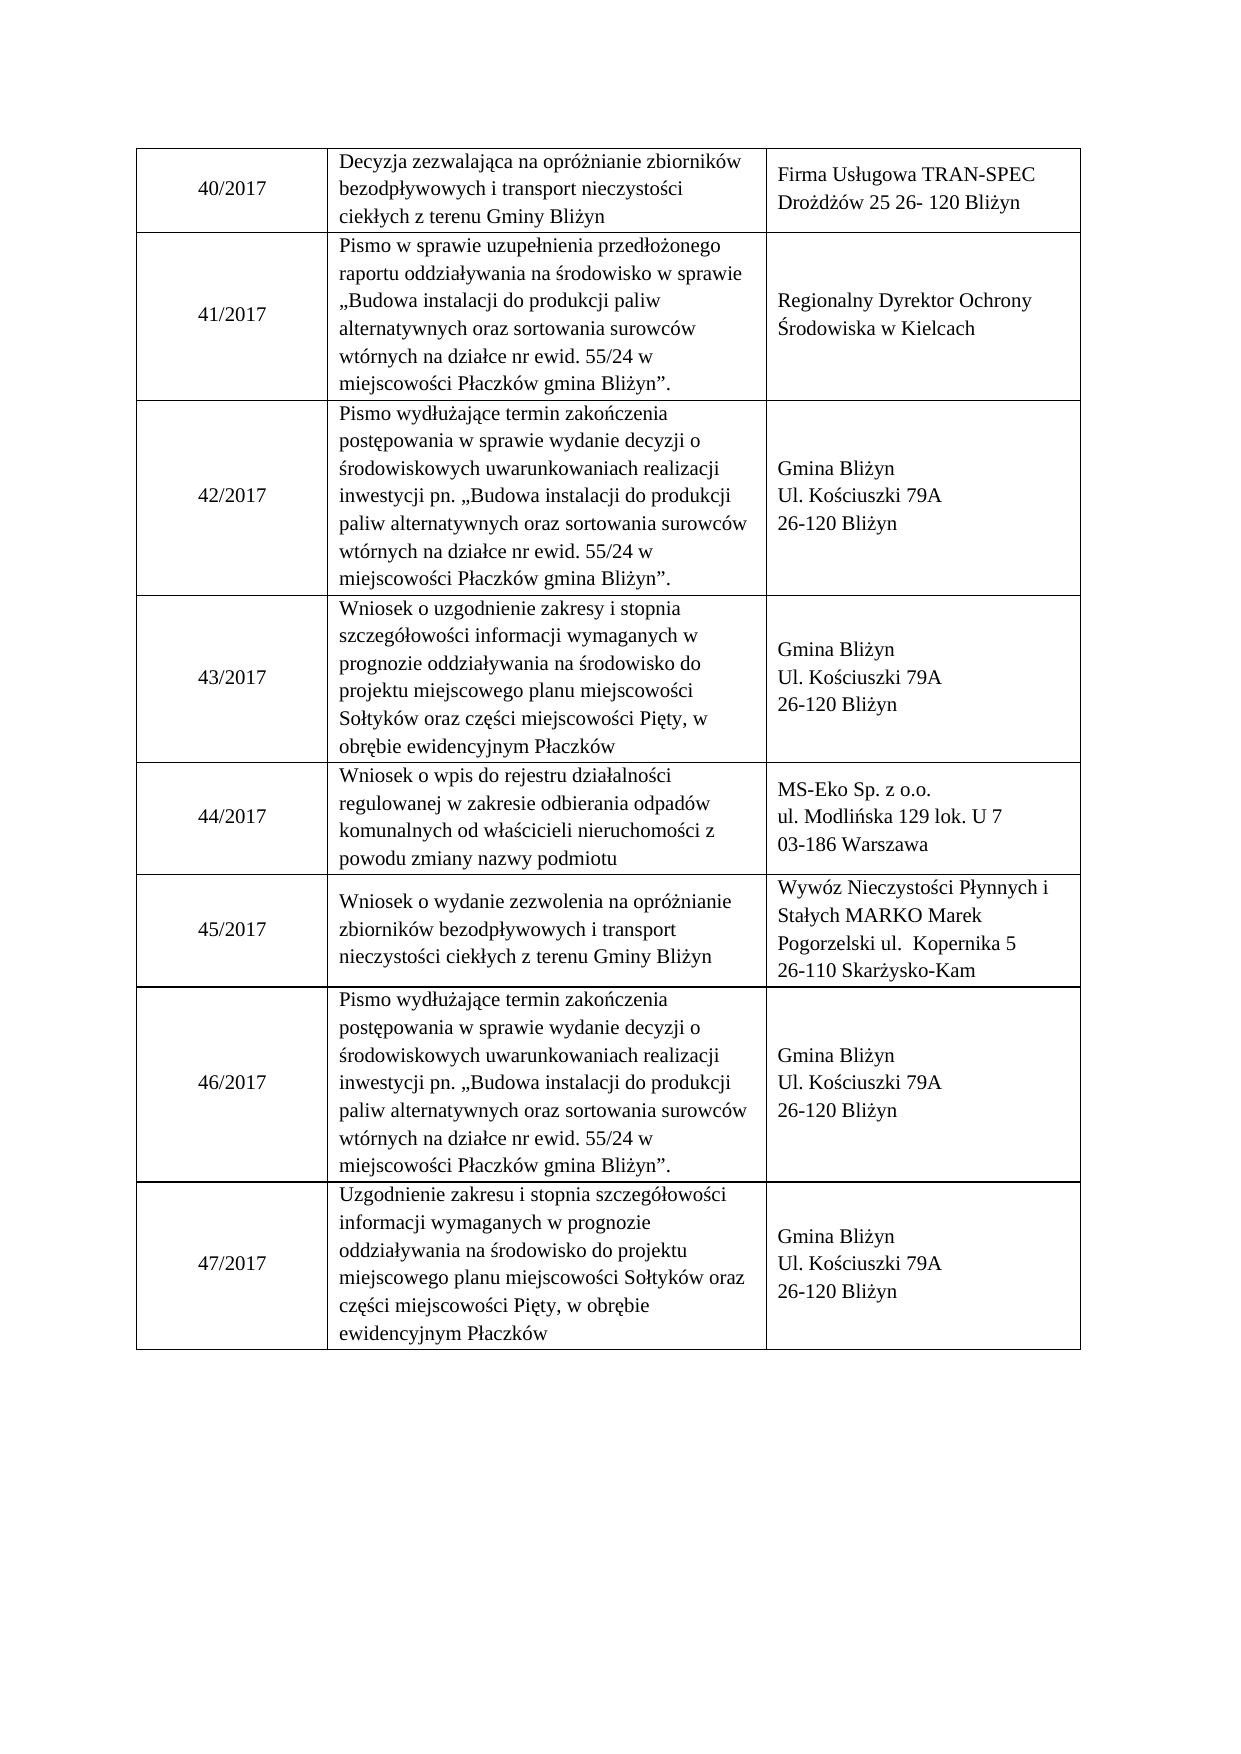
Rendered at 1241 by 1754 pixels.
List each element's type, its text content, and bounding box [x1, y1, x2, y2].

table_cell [767, 149, 1080, 232]
table_cell Gmina Bliżyn Ul. Kościuszki 79A 26-120 Bliżyn [767, 596, 1080, 762]
table_cell Gmina Bliżyn Ul. Kościuszki 79A 26-120 Bliżyn [767, 1183, 1080, 1349]
table_cell Gmina Bliżyn Ul. Kościuszki 79A 26-120 Bliżyn [767, 401, 1080, 594]
table_cell 43/2017 [137, 596, 327, 762]
table_cell 42/2017 [137, 401, 327, 594]
table_cell Gmina Bliżyn Ul. Kościuszki 79A 26-120 Bliżyn [767, 988, 1080, 1181]
table_cell 46/2017 [137, 988, 327, 1181]
table_cell Wywóz Nieczystości Płynnych i Stałych MARKO Marek Pogorzelski ul. Kopernika 5 26-110 Skarżysko-Kam [767, 875, 1080, 986]
table_cell 47/2017 [137, 1183, 327, 1349]
table_cell Wniosek o wpis do rejestru działalności regulowanej w zakresie odbierania odpadów komunalnych od właścicieli nieruchomości z powodu zmiany nazwy podmiotu [328, 763, 766, 874]
table_cell 44/2017 [137, 763, 327, 874]
table_cell Wniosek o wydanie zezwolenia na opróżnianie zbiorników bezodpływowych i transport nieczystości ciekłych z terenu Gminy Bliżyn [328, 875, 766, 986]
table_cell Decyzja zezwalająca na opróżnianie zbiorników bezodpływowych i transport nieczystości ciekłych z terenu Gminy Bliżyn [328, 149, 766, 232]
table_cell 41/2017 [137, 233, 327, 399]
table_cell Regionalny Dyrektor Ochrony Środowiska w Kielcach [767, 233, 1080, 399]
table_cell Wniosek o uzgodnienie zakresy i stopnia szczegółowości informacji wymaganych w prognozie oddziaływania na środowisko do projektu miejscowego planu miejscowości Sołtyków oraz części miejscowości Pięty, w obrębie ewidencyjnym Płaczków [328, 596, 766, 762]
table_cell 40/2017 [137, 149, 327, 232]
table_cell Uzgodnienie zakresu i stopnia szczegółowości informacji wymaganych w prognozie oddziaływania na środowisko do projektu miejscowego planu miejscowości Sołtyków oraz części miejscowości Pięty, w obrębie ewidencyjnym Płaczków [328, 1183, 766, 1349]
table_cell MS-Eko Sp. z o.o. ul. Modlińska 129 lok. U 7 03-186 Warszawa [767, 763, 1080, 874]
table_cell 45/2017 [137, 875, 327, 986]
table_cell Pismo w sprawie uzupełnienia przedłożonego raportu oddziaływania na środowisko w sprawie „Budowa instalacji do produkcji paliw alternatywnych oraz sortowania surowców wtórnych na działce nr ewid. 55/24 w miejscowości Płaczków gmina Bliżyn”. [328, 233, 766, 399]
